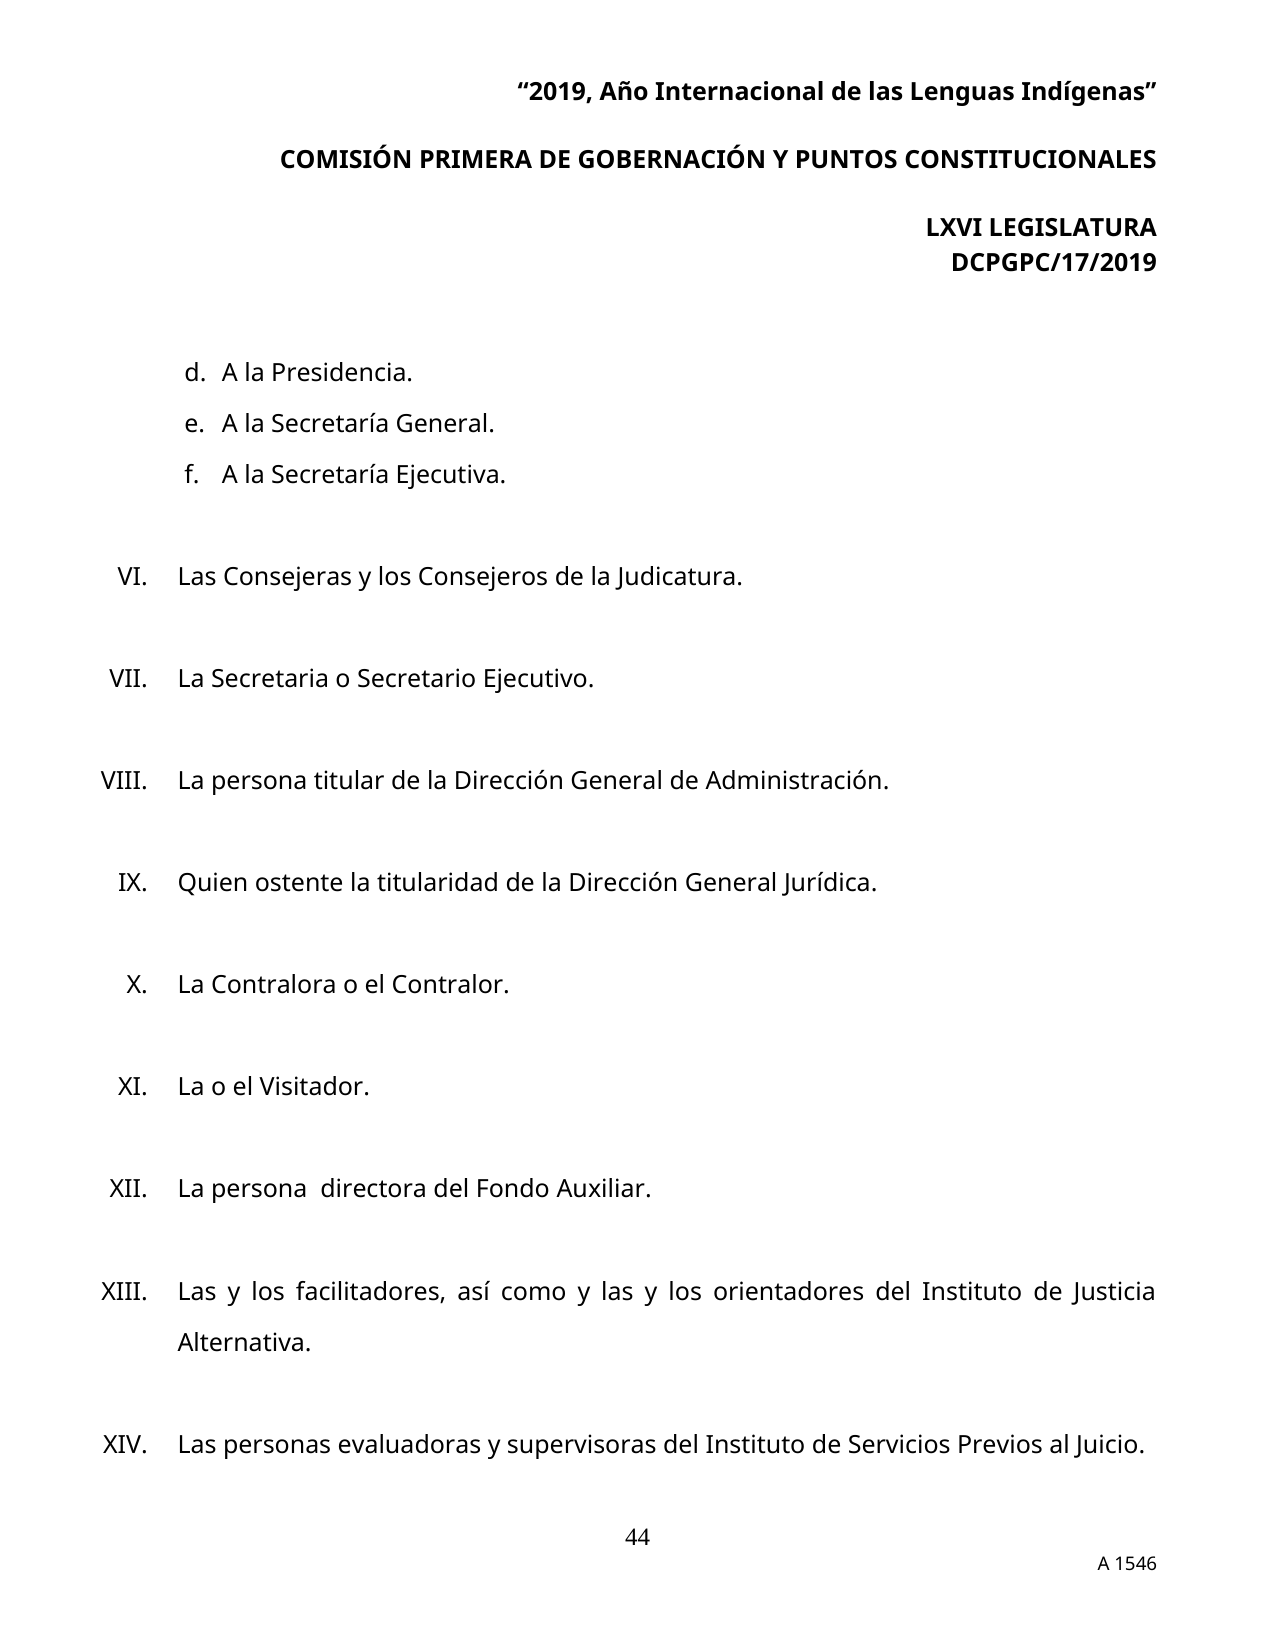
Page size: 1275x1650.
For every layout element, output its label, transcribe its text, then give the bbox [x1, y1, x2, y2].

list La Secretaria o Secretario Ejecutivo. [148, 661, 1157, 695]
list La Contralora o el Contralor. [148, 967, 1157, 1001]
list A la Secretaría General. [184, 405, 1157, 439]
list Las y los facilitadores, así como y las y los orientadores del Instituto de Justicia Alternativa. [148, 1273, 1157, 1358]
list Las personas evaluadoras y supervisoras del Instituto de Servicios Previos al Juicio. [148, 1426, 1157, 1460]
list La o el Visitador. [148, 1069, 1157, 1103]
list Las Consejeras y los Consejeros de la Judicatura. [148, 558, 1157, 593]
list La persona titular de la Dirección General de Administración. [148, 763, 1157, 797]
list La persona directora del Fondo Auxiliar. [148, 1171, 1157, 1205]
list Quien ostente la titularidad de la Dirección General Jurídica. [148, 865, 1157, 899]
list A la Presidencia. [184, 354, 1157, 388]
list A la Secretaría Ejecutiva. [184, 456, 1157, 491]
